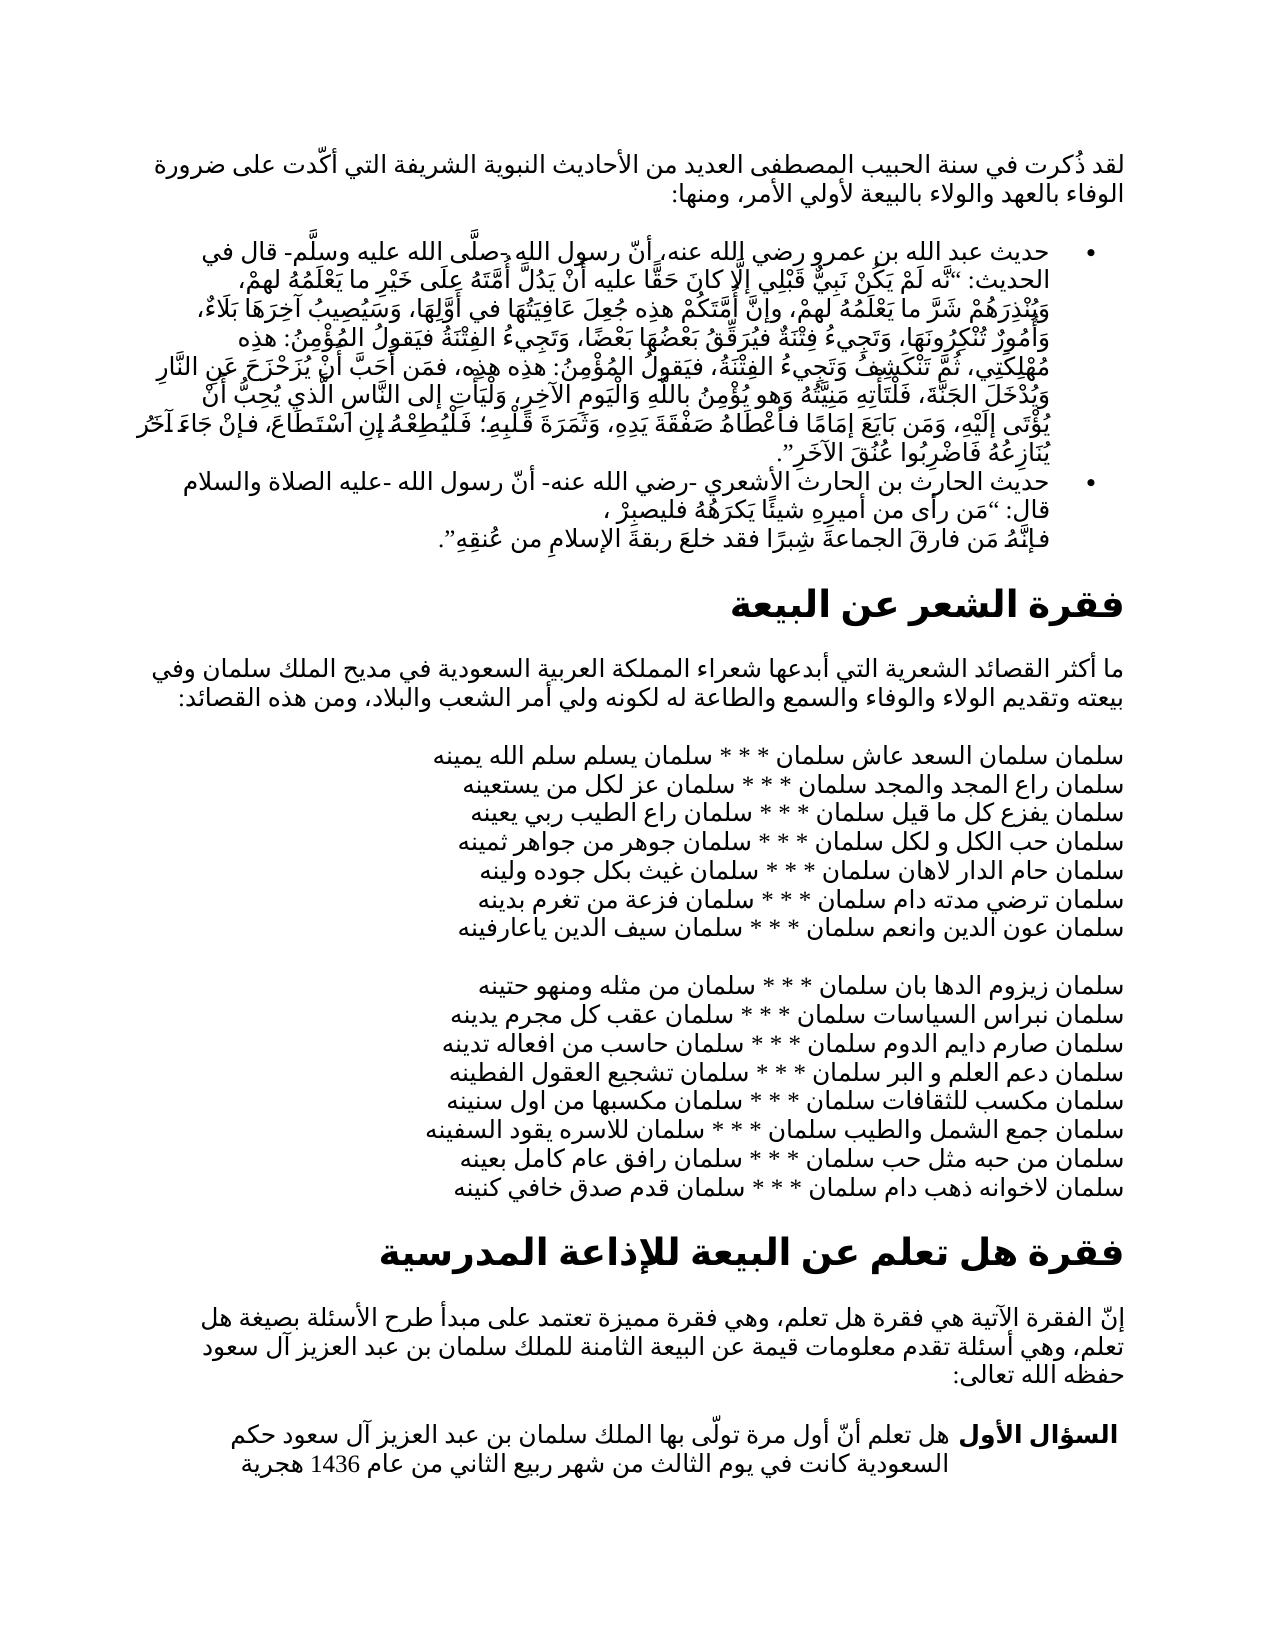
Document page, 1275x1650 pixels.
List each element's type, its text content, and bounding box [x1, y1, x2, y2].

table_header السؤال الأول [951, 1418, 1125, 1479]
text سلمان سلمان السعد عاش سلمان * * * سلمان يسلم سلم الله يمينه سلمان راع المجد والمجد سلمان * * * سلمان عز لكل من يستعينه سلمان يفزع كل ما قيل سلمان * * * سلمان راع الطيب ربي يعينه سلمان حب الكل و لكل سلمان * * * سلمان جوهر من جواهر ثمينه سلمان حام الدار لاهان سلمان * * * سلمان غيث بكل جوده ولينه سلمان ترضي مدته دام سلمان * * * سلمان فزعة من تغرم بدينه سلمان عون الدين وانعم سلمان * * * سلمان سيف الدين ياعارفينه [150, 741, 1125, 942]
text فقرة هل تعلم عن البيعة للإذاعة المدرسية [150, 1231, 1125, 1274]
text ما أكثر القصائد الشعرية التي أبدعها شعراء المملكة العربية السعودية في مديح الملك سلمان وفي بيعته وتقديم الولاء والوفاء والسمع والطاعة له لكونه ولي أمر الشعب والبلاد، ومن هذه القصائد: [150, 654, 1125, 712]
list حديث عبد الله بن عمرو رضي الله عنه، أنّ رسول الله -صلَّى الله عليه وسلَّم- قال في الحديث: “نَّه لَمْ يَكُنْ نَبِيٌّ قَبْلِي إلَّا كانَ حَقًّا عليه أَنْ يَدُلَّ أُمَّتَهُ علَى خَيْرِ ما يَعْلَمُهُ لهمْ، وَيُنْذِرَهُمْ شَرَّ ما يَعْلَمُهُ لهمْ، وإنَّ أُمَّتَكُمْ هذِه جُعِلَ عَافِيَتُهَا في أَوَّلِهَا، وَسَيُصِيبُ آخِرَهَا بَلَاءٌ، وَأُمُورٌ تُنْكِرُونَهَا، وَتَجِيءُ فِتْنَةٌ فيُرَقِّقُ بَعْضُهَا بَعْضًا، وَتَجِيءُ الفِتْنَةُ فيَقولُ المُؤْمِنُ: هذِه مُهْلِكَتِي، ثُمَّ تَنْكَشِفُ وَتَجِيءُ الفِتْنَةُ، فيَقولُ المُؤْمِنُ: هذِه هذِه، فمَن أَحَبَّ أَنْ يُزَحْزَحَ عَنِ النَّارِ وَيُدْخَلَ الجَنَّةَ، فَلْتَأْتِهِ مَنِيَّتُهُ وَهو يُؤْمِنُ باللَّهِ وَالْيَومِ الآخِرِ، وَلْيَأْتِ إلى النَّاسِ الَّذي يُحِبُّ أَنْ يُؤْتَى إلَيْهِ، وَمَن بَايَعَ إمَامًا فأعْطَاهُ صَفْقَةَ يَدِهِ، وَثَمَرَةَ قَلْبِهِ؛ فَلْيُطِعْهُ إنِ اسْتَطَاعَ، فإنْ جَاءَ آخَرُ يُنَازِعُهُ فَاضْرِبُوا عُنُقَ الآخَرِ”. [150, 237, 1087, 467]
text سلمان زيزوم الدها بان سلمان * * * سلمان من مثله ومنهو حتينه سلمان نبراس السياسات سلمان * * * سلمان عقب كل مجرم يدينه سلمان صارم دايم الدوم سلمان * * * سلمان حاسب من افعاله تدينه سلمان دعم العلم و البر سلمان * * * سلمان تشجيع العقول الفطينه سلمان مكسب للثقافات سلمان * * * سلمان مكسبها من اول سنينه سلمان جمع الشمل والطيب سلمان * * * سلمان للاسره يقود السفينه سلمان من حبه مثل حب سلمان * * * سلمان رافق عام كامل بعينه سلمان لاخوانه ذهب دام سلمان * * * سلمان قدم صدق خافي كنينه [150, 971, 1125, 1201]
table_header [150, 1418, 951, 1479]
text فقرة الشعر عن البيعة [150, 582, 1125, 625]
text إنّ الفقرة الآتية هي فقرة هل تعلم، وهي فقرة مميزة تعتمد على مبدأ طرح الأسئلة بصيغة هل تعلم، وهي أسئلة تقدم معلومات قيمة عن البيعة الثامنة للملك سلمان بن عبد العزيز آل سعود حفظه الله تعالى: [150, 1303, 1125, 1389]
text لقد ذُكرت في سنة الحبيب المصطفى العديد من الأحاديث النبوية الشريفة التي أكّدت على ضرورة الوفاء بالعهد والولاء بالبيعة لأولي الأمر، ومنها: [150, 150, 1125, 207]
list حديث الحارث بن الحارث الأشعري -رضي الله عنه- أنّ رسول الله -عليه الصلاة والسلام قال: “مَن رأى من أميرِهِ شيئًا يَكرَهُهُ فليصبِرْ ، فإنَّهُ مَن فارقَ الجماعةَ شِبرًا فقد خلعَ ربقةَ الإسلامِ من عُنقِهِ”. [150, 467, 1087, 553]
